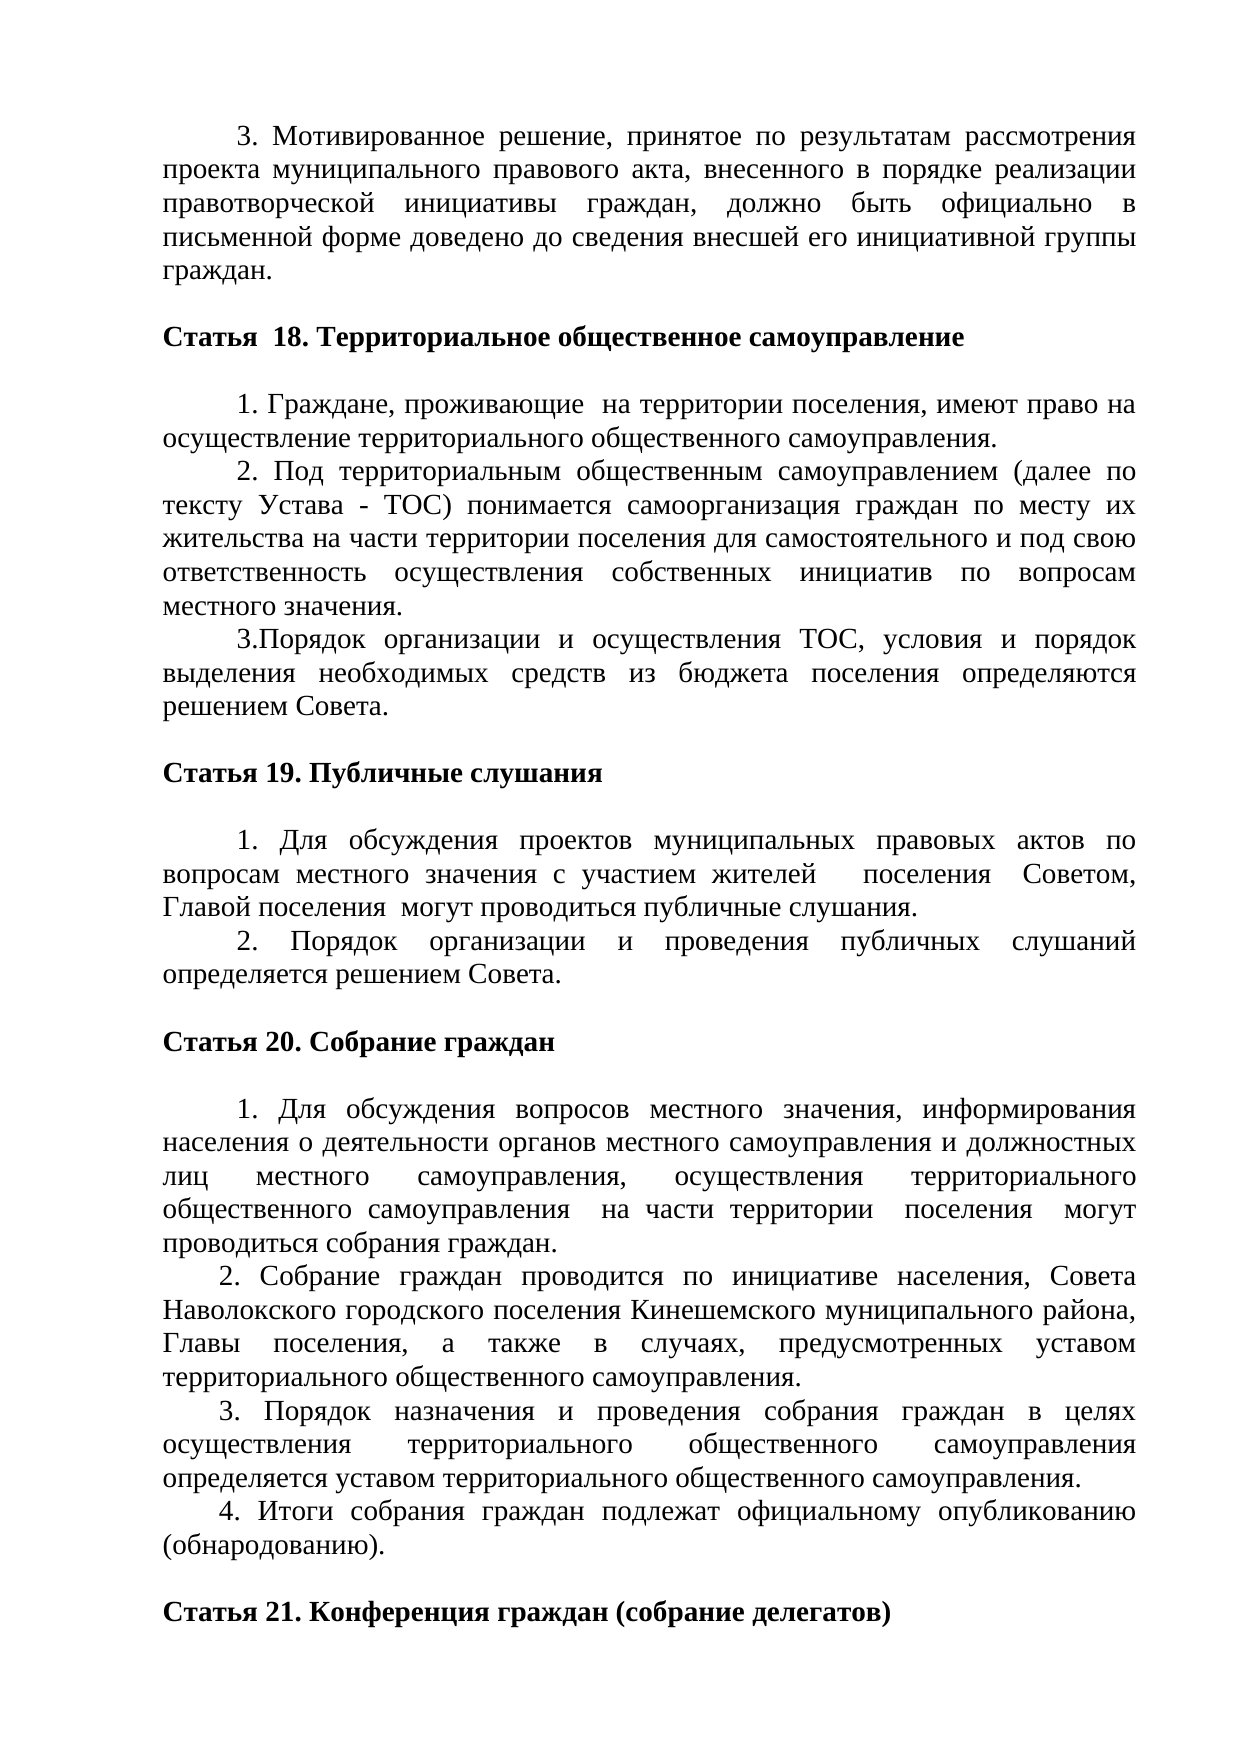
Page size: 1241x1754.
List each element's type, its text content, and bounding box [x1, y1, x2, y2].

text 2. Порядок организации и проведения публичных слушаний определяется решением Совета. [162, 923, 1137, 990]
text 3.Порядок организации и осуществления ТОС, условия и порядок выделения необходимых средств из бюджета поселения определяются решением Совета. [162, 621, 1137, 722]
text 1. Граждане, проживающие на территории поселения, имеют право на осуществление территориального общественного самоуправления. [162, 386, 1137, 453]
text Статья 19. Публичные слушания [162, 755, 1137, 789]
text 3. Порядок назначения и проведения собрания граждан в целях осуществления территориального общественного самоуправления определяется уставом территориального общественного самоуправления. [162, 1393, 1137, 1493]
text 1. Для обсуждения вопросов местного значения, информирования населения о деятельности органов местного самоуправления и должностных лиц местного самоуправления, осуществления территориального общественного самоуправления на части территории поселения могут проводиться собрания граждан. [162, 1091, 1137, 1258]
text Статья 18. Территориальное общественное самоуправление [162, 319, 1137, 353]
text 3. Мотивированное решение, принятое по результатам рассмотрения проекта муниципального правового акта, внесенного в порядке реализации правотворческой инициативы граждан, должно быть официально в письменной форме доведено до сведения внесшей его инициативной группы граждан. [162, 118, 1137, 286]
text 4. Итоги собрания граждан подлежат официальному опубликованию (обнародованию). [162, 1493, 1137, 1560]
text 2. Под территориальным общественным самоуправлением (далее по тексту Устава - ТОС) понимается самоорганизация граждан по месту их жительства на части территории поселения для самостоятельного и под свою ответственность осуществления собственных инициатив по вопросам местного значения. [162, 453, 1137, 621]
text 1. Для обсуждения проектов муниципальных правовых актов по вопросам местного значения с участием жителей поселения Советом, Главой поселения могут проводиться публичные слушания. [162, 822, 1137, 923]
text Статья 21. Конференция граждан (собрание делегатов) [162, 1594, 1137, 1627]
text Статья 20. Собрание граждан [162, 1024, 1137, 1057]
text 2. Собрание граждан проводится по инициативе населения, Совета Наволокского городского поселения Кинешемского муниципального района, Главы поселения, а также в случаях, предусмотренных уставом территориального общественного самоуправления. [162, 1258, 1137, 1393]
